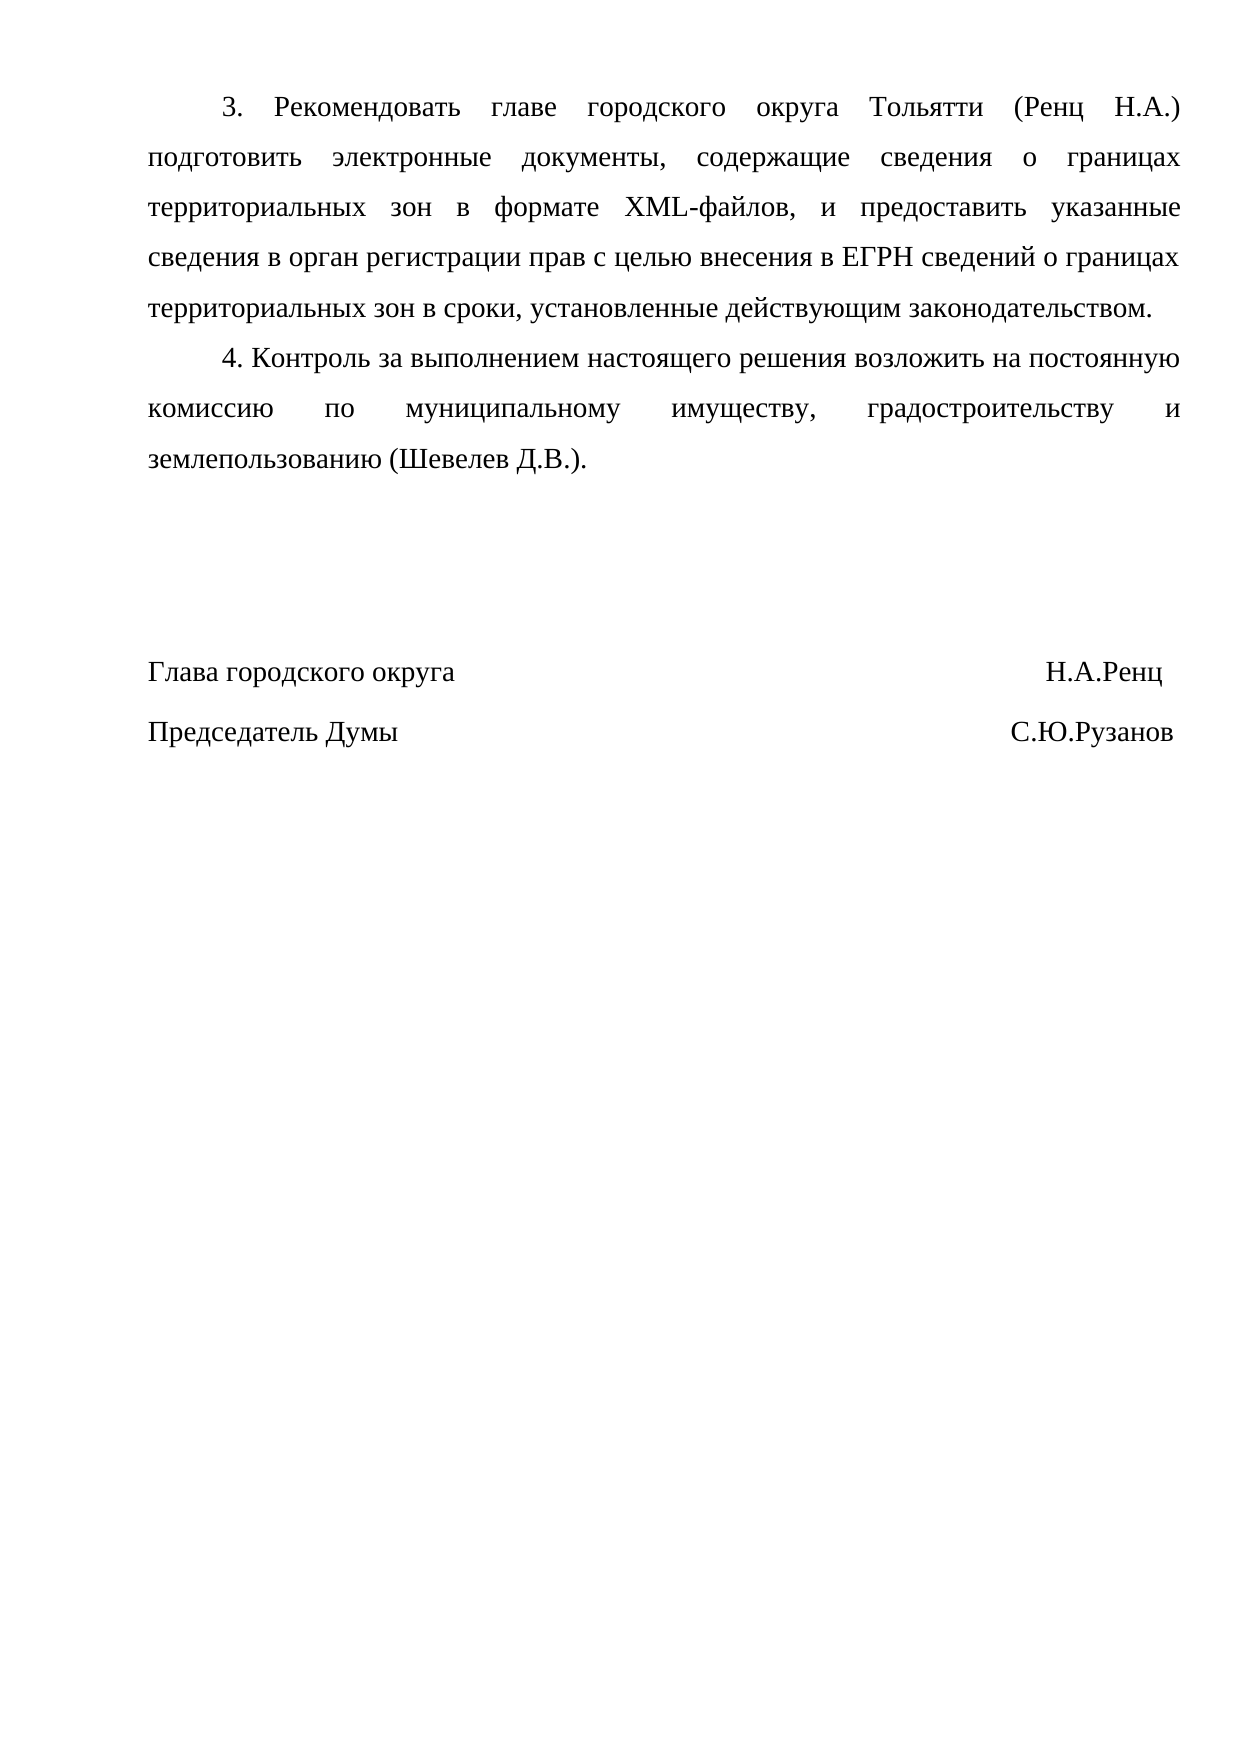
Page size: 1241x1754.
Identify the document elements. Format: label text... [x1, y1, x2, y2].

text Председатель Думы С.Ю.Рузанов [148, 714, 1181, 747]
text 3. Рекомендовать главе городского округа Тольятти (Ренц Н.А.) подготовить электронные документы, содержащие сведения о границах территориальных зон в формате XML-файлов, и предоставить указанные сведения в орган регистрации прав с целью внесения в ЕГРН сведений о границах территориальных зон в сроки, установленные действующим законодательством. [148, 89, 1181, 323]
text 4. Контроль за выполнением настоящего решения возложить на постоянную комиссию по муниципальному имуществу, градостроительству и землепользованию (Шевелев Д.В.). [148, 340, 1181, 474]
text Глава городского округа Н.А.Ренц [148, 654, 1181, 688]
